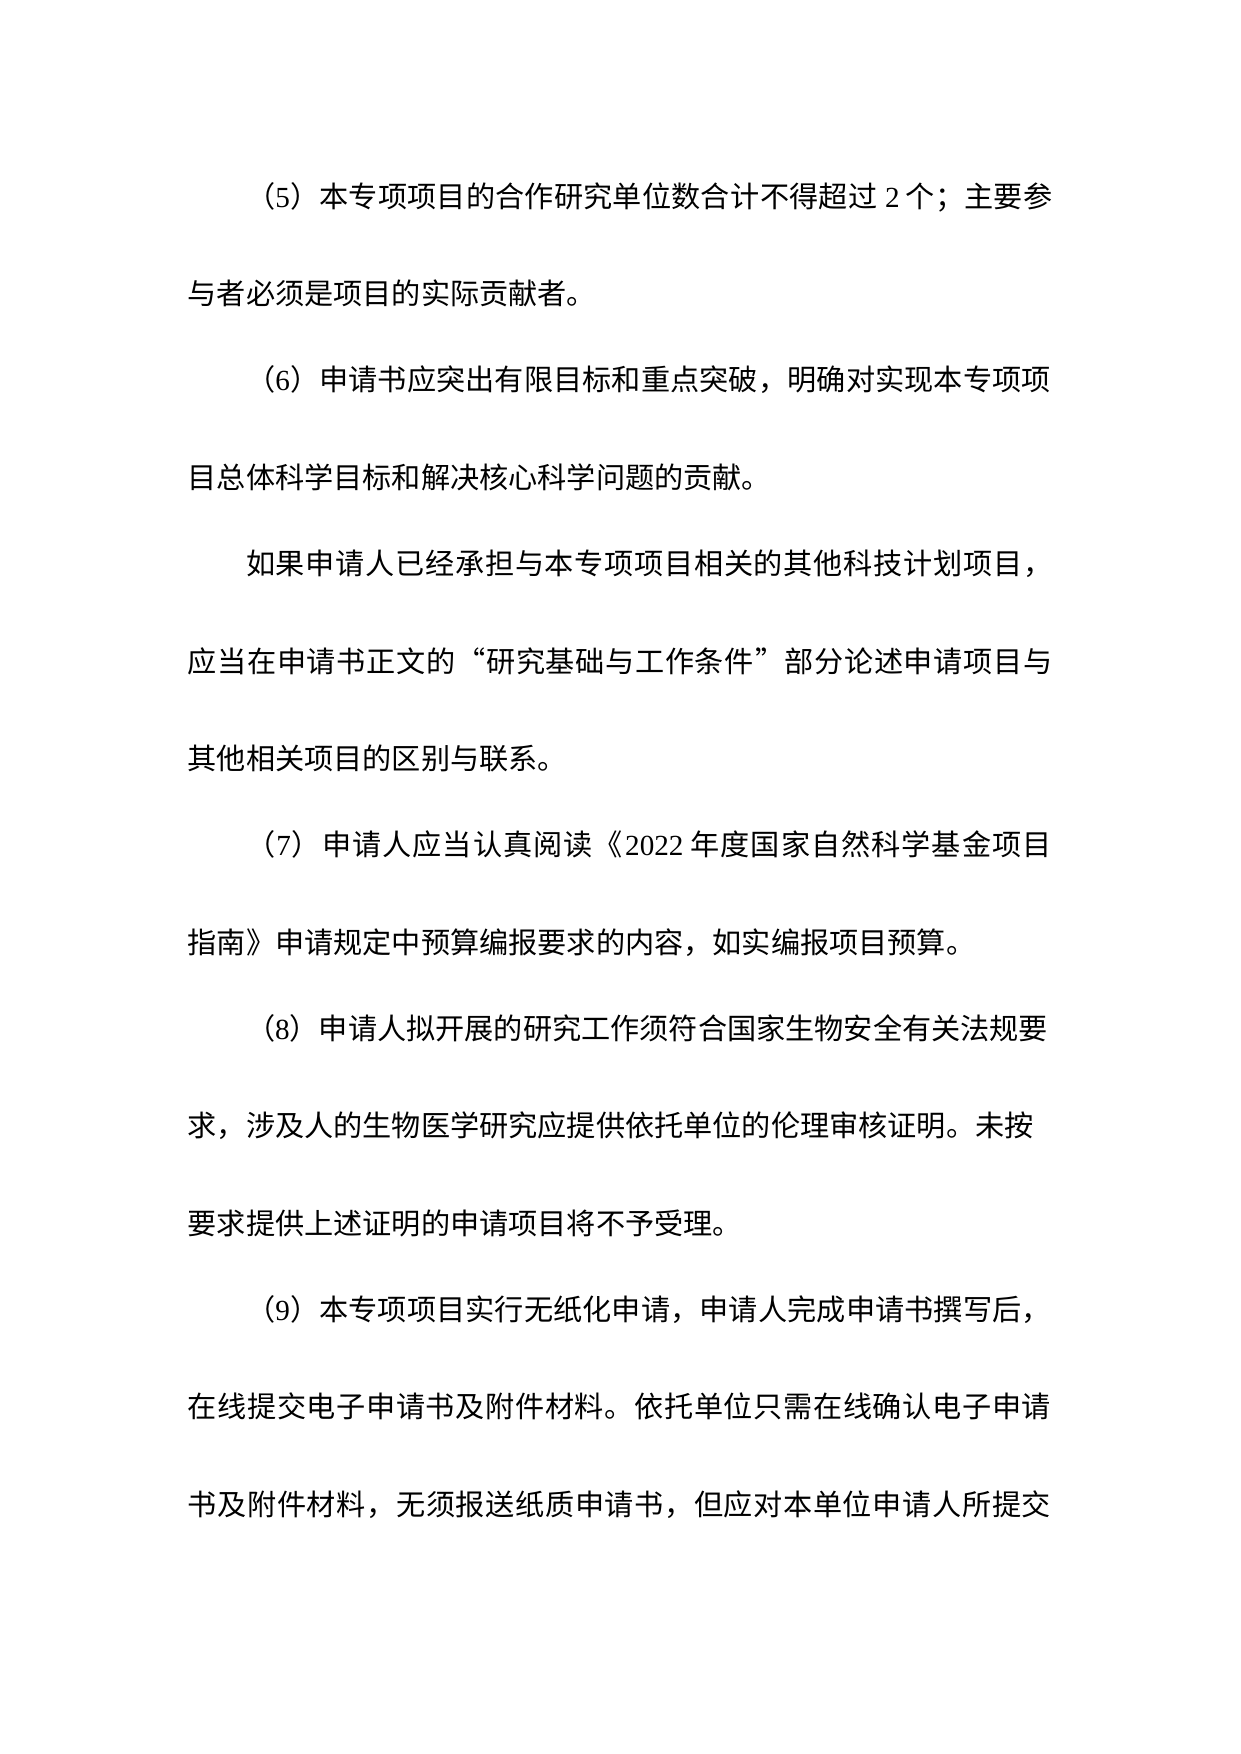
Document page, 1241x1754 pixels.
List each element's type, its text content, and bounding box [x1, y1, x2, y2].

text （5）本专项项目的合作研究单位数合计不得超过2个；主要参与者必须是项目的实际贡献者。 [187, 162, 1053, 324]
text （8）申请人拟开展的研究工作须符合国家生物安全有关法规要求，涉及人的生物医学研究应提供依托单位的伦理审核证明。未按要求提供上述证明的申请项目将不予受理。 [187, 994, 1053, 1254]
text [187, 1275, 1053, 1535]
text （7）申请人应当认真阅读《2022年度国家自然科学基金项目指南》申请规定中预算编报要求的内容，如实编报项目预算。 [187, 810, 1053, 973]
text （6）申请书应突出有限目标和重点突破，明确对实现本专项项目总体科学目标和解决核心科学问题的贡献。 [187, 346, 1053, 508]
text 如果申请人已经承担与本专项项目相关的其他科技计划项目，应当在申请书正文的“研究基础与工作条件”部分论述申请项目与其他相关项目的区别与联系。 [187, 529, 1053, 789]
